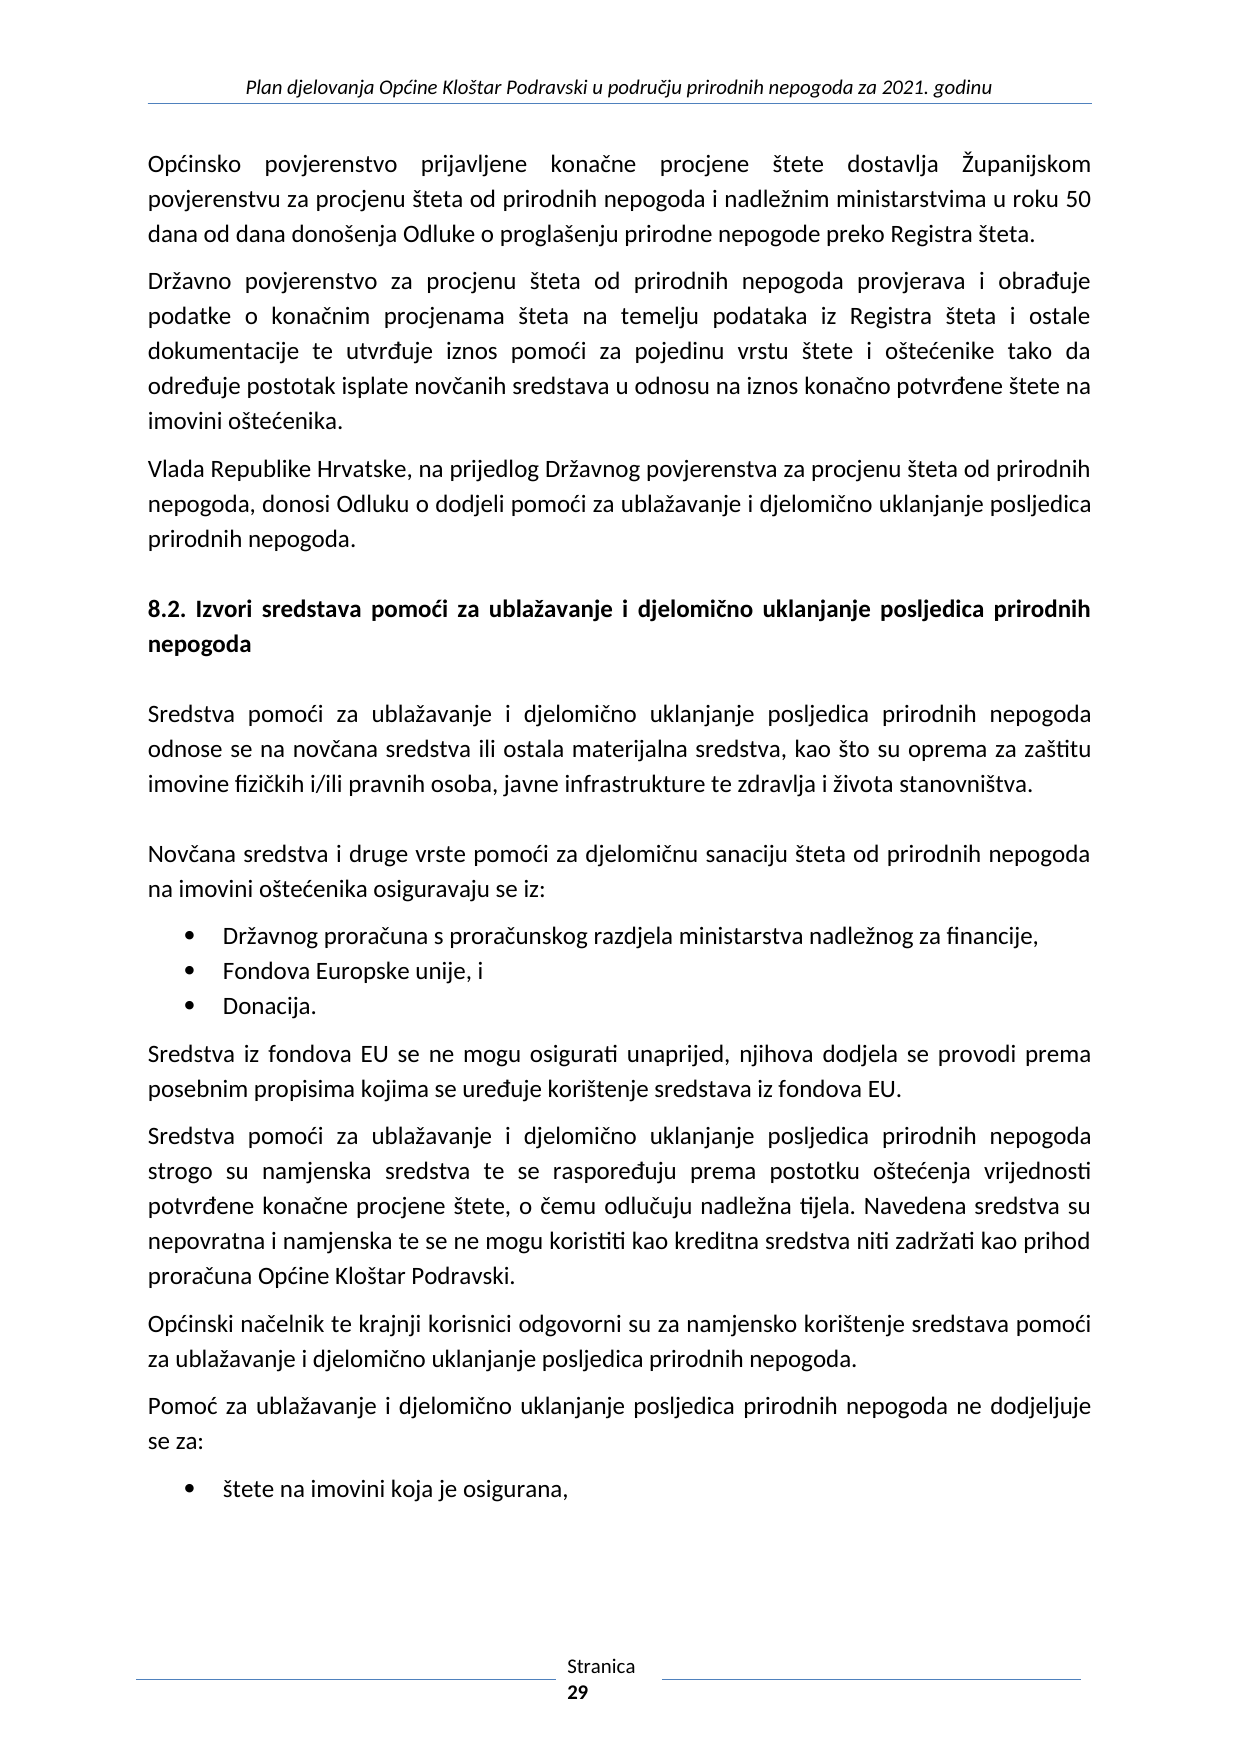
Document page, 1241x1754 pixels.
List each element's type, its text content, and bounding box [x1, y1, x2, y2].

text Novčana sredstva i druge vrste pomoći za djelomičnu sanaciju šteta od prirodnih nepogoda na imovini oštećenika osiguravaju se iz: [148, 838, 1092, 903]
text Sredstva iz fondova EU se ne mogu osigurati unaprijed, njihova dodjela se provodi prema posebnim propisima kojima se uređuje korištenje sredstava iz fondova EU. [148, 1038, 1092, 1103]
list Donacija. [185, 990, 1086, 1021]
list Fondova Europske unije, i [185, 955, 1086, 986]
list štete na imovini koja je osigurana, [185, 1473, 1086, 1503]
text Općinsko povjerenstvo prijavljene konačne procjene štete dostavlja Županijskom povjerenstvu za procjenu šteta od prirodnih nepogoda i nadležnim ministarstvima u roku 50 dana od dana donošenja Odluke o proglašenju prirodne nepogode preko Registra šteta. [148, 148, 1092, 248]
text Pomoć za ublažavanje i djelomično uklanjanje posljedica prirodnih nepogoda ne dodjeljuje se za: [148, 1390, 1092, 1456]
list Državnog proračuna s proračunskog razdjela ministarstva nadležnog za financije, [185, 920, 1086, 951]
text Državno povjerenstvo za procjenu šteta od prirodnih nepogoda provjerava i obrađuje podatke o konačnim procjenama šteta na temelju podataka iz Registra šteta i ostale dokumentacije te utvrđuje iznos pomoći za pojedinu vrstu štete i oštećenike tako da određuje postotak isplate novčanih sredstava u odnosu na iznos konačno potvrđene štete na imovini oštećenika. [148, 265, 1092, 436]
text Sredstva pomoći za ublažavanje i djelomično uklanjanje posljedica prirodnih nepogoda odnose se na novčana sredstva ili ostala materijalna sredstva, kao što su oprema za zaštitu imovine fizičkih i/ili pravnih osoba, javne infrastrukture te zdravlja i života stanovništva. [148, 698, 1092, 798]
text Općinski načelnik te krajnji korisnici odgovorni su za namjensko korištenje sredstava pomoći za ublažavanje i djelomično uklanjanje posljedica prirodnih nepogoda. [148, 1308, 1092, 1373]
subtitle 8.2. Izvori sredstava pomoći za ublažavanje i djelomično uklanjanje posljedica prirodnih nepogoda [148, 593, 1092, 658]
text Vlada Republike Hrvatske, na prijedlog Državnog povjerenstva za procjenu šteta od prirodnih nepogoda, donosi Odluku o dodjeli pomoći za ublažavanje i djelomično uklanjanje posljedica prirodnih nepogoda. [148, 453, 1092, 553]
text Sredstva pomoći za ublažavanje i djelomično uklanjanje posljedica prirodnih nepogoda strogo su namjenska sredstva te se raspoređuju prema postotku oštećenja vrijednosti potvrđene konačne procjene štete, o čemu odlučuju nadležna tijela. Navedena sredstva su nepovratna i namjenska te se ne mogu koristiti kao kreditna sredstva niti zadržati kao prihod proračuna Općine Kloštar Podravski. [148, 1120, 1092, 1291]
